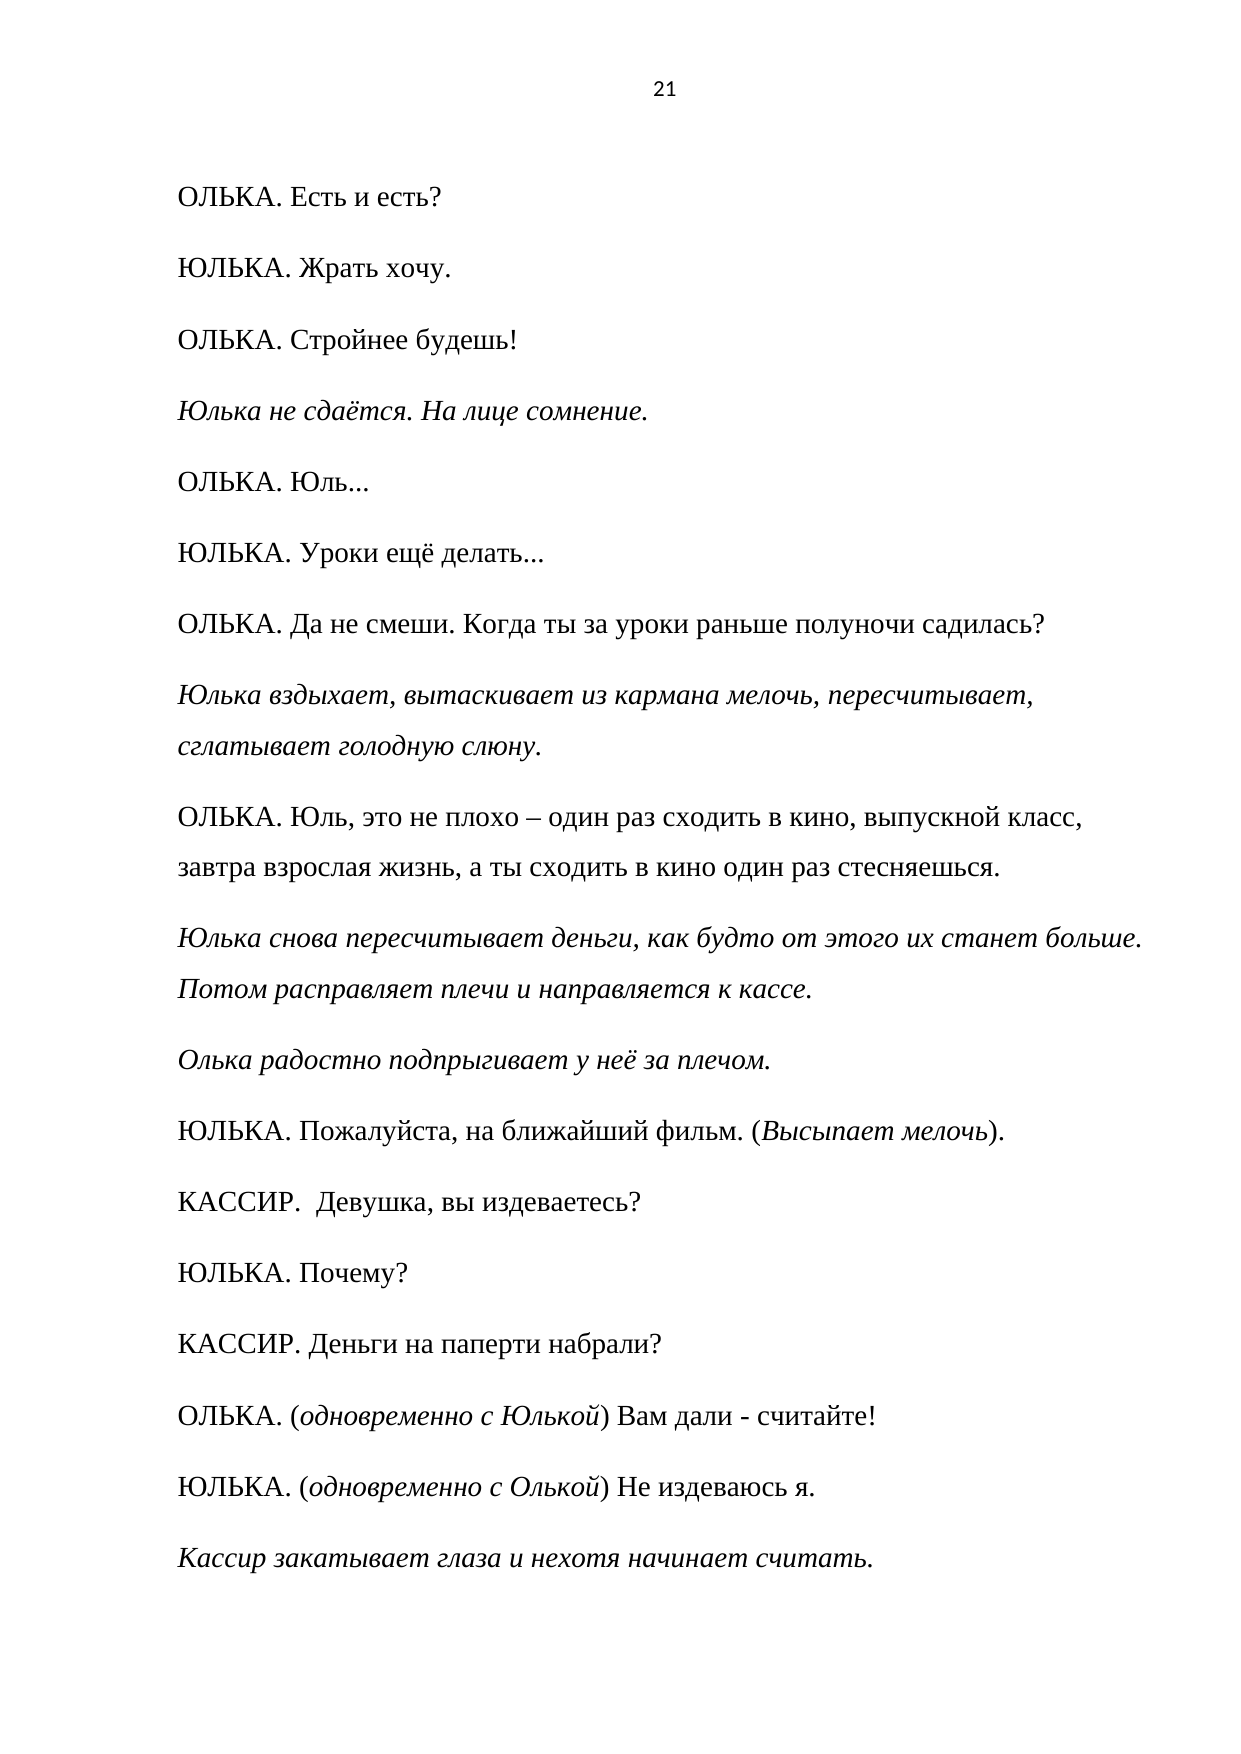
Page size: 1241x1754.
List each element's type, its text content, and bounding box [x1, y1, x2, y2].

text ЮЛЬКА. Уроки ещё делать... [177, 535, 1152, 569]
text КАССИР. Деньги на паперти набрали? [177, 1326, 1152, 1360]
text ОЛЬКА. Юль... [177, 464, 1152, 498]
text ЮЛЬКА. (одновременно с Олькой) Не издеваюсь я. [177, 1469, 1152, 1502]
text ЮЛЬКА. Пожалуйста, на ближайший фильм. (Высыпает мелочь). [177, 1113, 1152, 1147]
text КАССИР. Девушка, вы издеваетесь? [177, 1184, 1152, 1218]
text ЮЛЬКА. Почему? [177, 1255, 1152, 1289]
text ОЛЬКА. Стройнее будешь! [177, 322, 1152, 355]
text Юлька вздыхает, вытаскивает из кармана мелочь, пересчитывает, сглатывает голодную слюну. [177, 677, 1152, 761]
text ОЛЬКА. Юль, это не плохо – один раз сходить в кино, выпускной класс, завтра взрослая жизнь, а ты сходить в кино один раз стесняешься. [177, 799, 1152, 883]
text ОЛЬКА. Есть и есть? [177, 179, 1152, 213]
text ОЛЬКА. (одновременно с Юлькой) Вам дали - считайте! [177, 1398, 1152, 1431]
text ЮЛЬКА. Жрать хочу. [177, 251, 1152, 284]
text Юлька не сдаётся. На лице сомнение. [177, 393, 1152, 426]
text Кассир закатывает глаза и нехотя начинает считать. [177, 1540, 1152, 1573]
text Юлька снова пересчитывает деньги, как будто от этого их станет больше. Потом расправляет плечи и направляется к кассе. [177, 920, 1152, 1004]
text ОЛЬКА. Да не смеши. Когда ты за уроки раньше полуночи садилась? [177, 606, 1152, 640]
text Олька радостно подпрыгивает у неё за плечом. [177, 1042, 1152, 1075]
